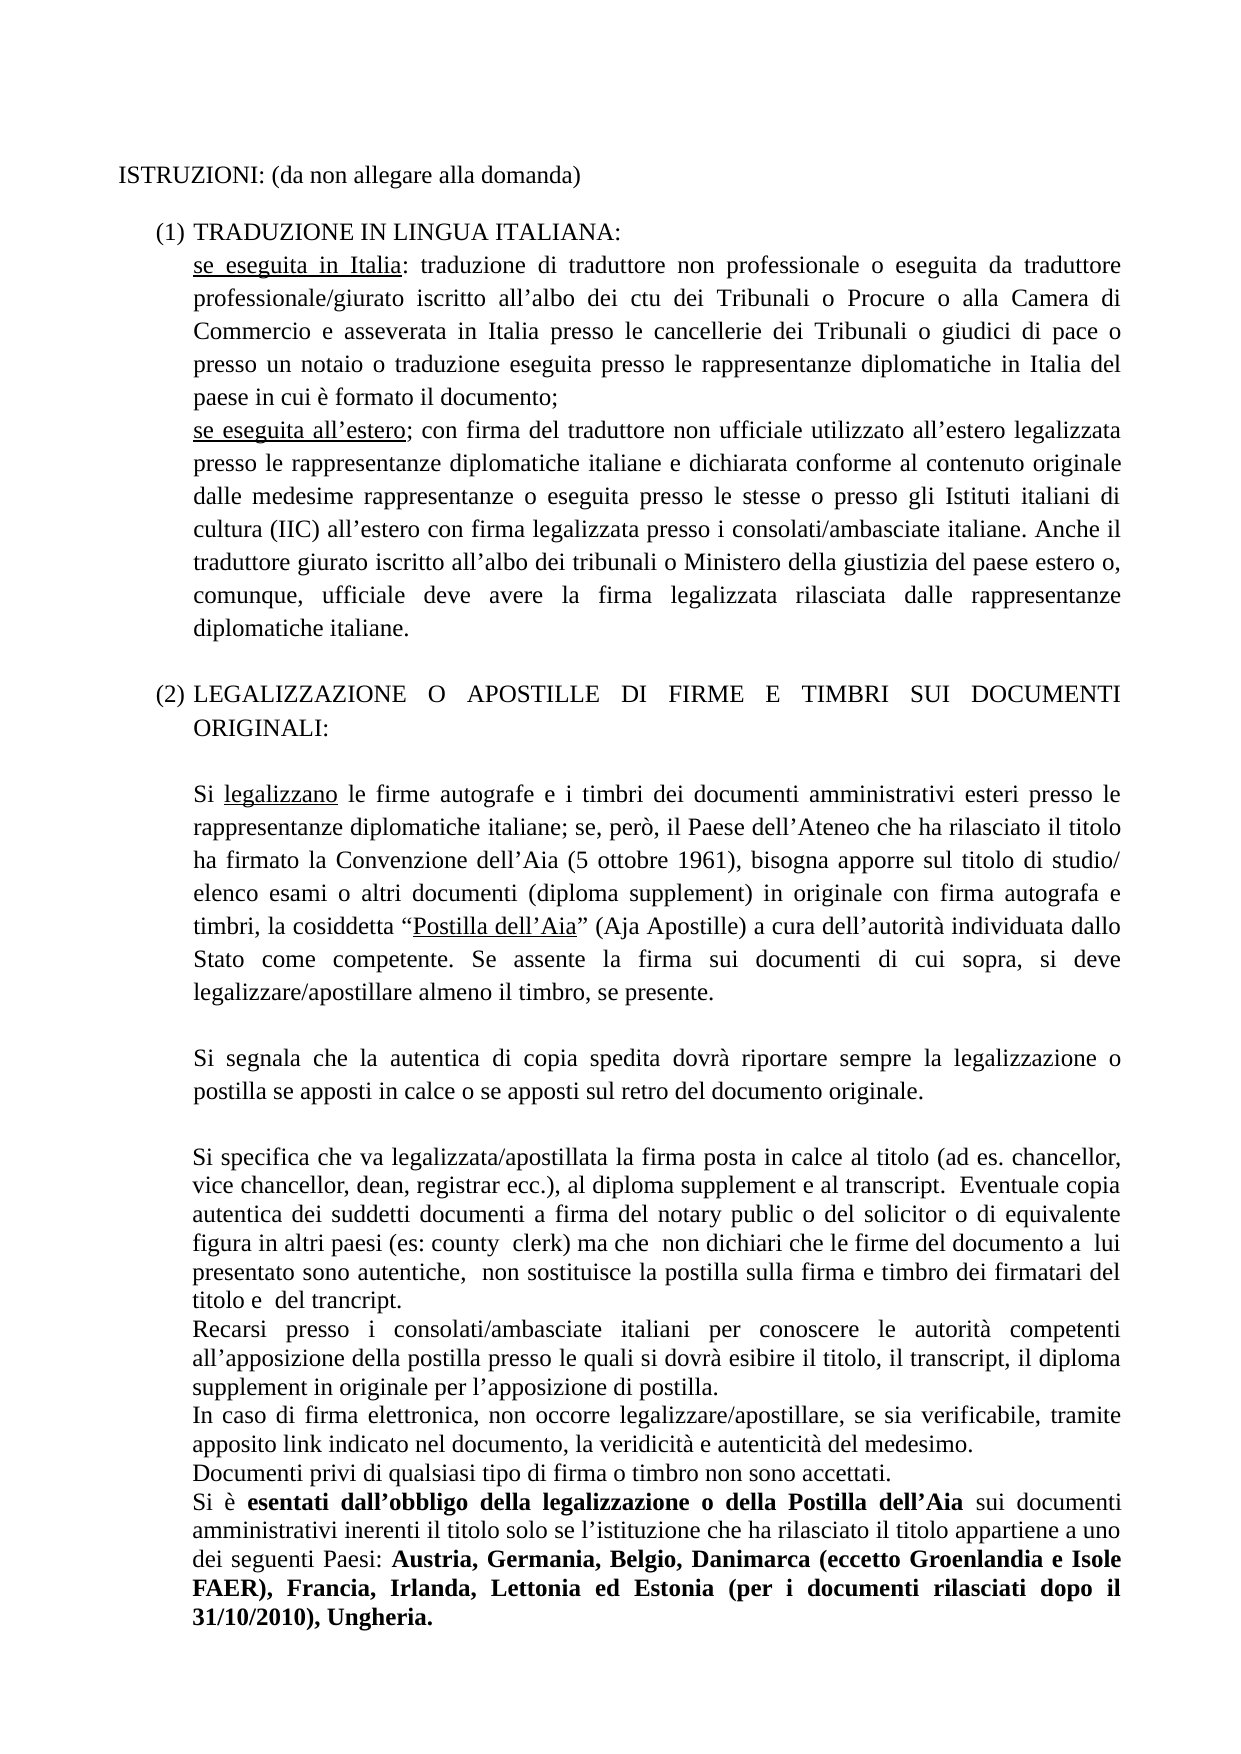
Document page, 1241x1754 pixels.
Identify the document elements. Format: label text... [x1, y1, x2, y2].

text Si legalizzano le firme autografe e i timbri dei documenti amministrativi esteri presso le rappresentanze diplomatiche italiane; se, però, il Paese dell’Ateneo che ha rilasciato il titolo ha firmato la Convenzione dell’Aia (5 ottobre 1961), bisogna apporre sul titolo di studio/ elenco esami o altri documenti (diploma supplement) in originale con firma autografa e timbri, la cosiddetta “Postilla dell’Aia” (Aja Apostille) a cura dell’autorità individuata dallo Stato come competente. Se assente la firma sui documenti di cui sopra, si deve legalizzare/apostillare almeno il timbro, se presente. [193, 779, 1122, 1006]
text se eseguita in Italia: traduzione di traduttore non professionale o eseguita da traduttore professionale/giurato iscritto all’albo dei ctu dei Tribunali o Procure o alla Camera di Commercio e asseverata in Italia presso le cancellerie dei Tribunali o giudici di pace o presso un notaio o traduzione eseguita presso le rappresentanze diplomatiche in Italia del paese in cui è formato il documento; [193, 250, 1122, 411]
list TRADUZIONE IN LINGUA ITALIANA: [156, 217, 1122, 246]
text ISTRUZIONI: (da non allegare alla domanda) [118, 160, 1122, 188]
text Si specifica che va legalizzata/apostillata la firma posta in calce al titolo (ad es. chancellor, vice chancellor, dean, registrar ecc.), al diploma supplement e al transcript. Eventuale copia autentica dei suddetti documenti a firma del notary public o del solicitor o di equivalente figura in altri paesi (es: county clerk) ma che non dichiari che le firme del documento a lui presentato sono autentiche, non sostituisce la postilla sulla firma e timbro dei firmatari del titolo e del trancript. [192, 1142, 1122, 1314]
text Si segnala che la autentica di copia spedita dovrà riportare sempre la legalizzazione o postilla se apposti in calce o se apposti sul retro del documento originale. [193, 1043, 1122, 1104]
text Recarsi presso i consolati/ambasciate italiani per conoscere le autorità competenti all’apposizione della postilla presso le quali si dovrà esibire il titolo, il transcript, il diploma supplement in originale per l’apposizione di postilla. [192, 1314, 1122, 1401]
text Si è esentati dall’obbligo della legalizzazione o della Postilla dell’Aia sui documenti amministrativi inerenti il titolo solo se l’istituzione che ha rilasciato il titolo appartiene a uno dei seguenti Paesi: Austria, Germania, Belgio, Danimarca (eccetto Groenlandia e Isole FAER), Francia, Irlanda, Lettonia ed Estonia (per i documenti rilasciati dopo il 31/10/2010), Ungheria. [192, 1487, 1122, 1631]
text Documenti privi di qualsiasi tipo di firma o timbro non sono accettati. [118, 1458, 1122, 1487]
text se eseguita all’estero; con firma del traduttore non ufficiale utilizzato all’estero legalizzata presso le rappresentanze diplomatiche italiane e dichiarata conforme al contenuto originale dalle medesime rappresentanze o eseguita presso le stesse o presso gli Istituti italiani di cultura (IIC) all’estero con firma legalizzata presso i consolati/ambasciate italiane. Anche il traduttore giurato iscritto all’albo dei tribunali o Ministero della giustizia del paese estero o, comunque, ufficiale deve avere la firma legalizzata rilasciata dalle rappresentanze diplomatiche italiane. [193, 415, 1122, 642]
text In caso di firma elettronica, non occorre legalizzare/apostillare, se sia verificabile, tramite apposito link indicato nel documento, la veridicità e autenticità del medesimo. [192, 1401, 1122, 1458]
list LEGALIZZAZIONE O APOSTILLE DI FIRME E TIMBRI SUI DOCUMENTI ORIGINALI: [156, 679, 1122, 741]
